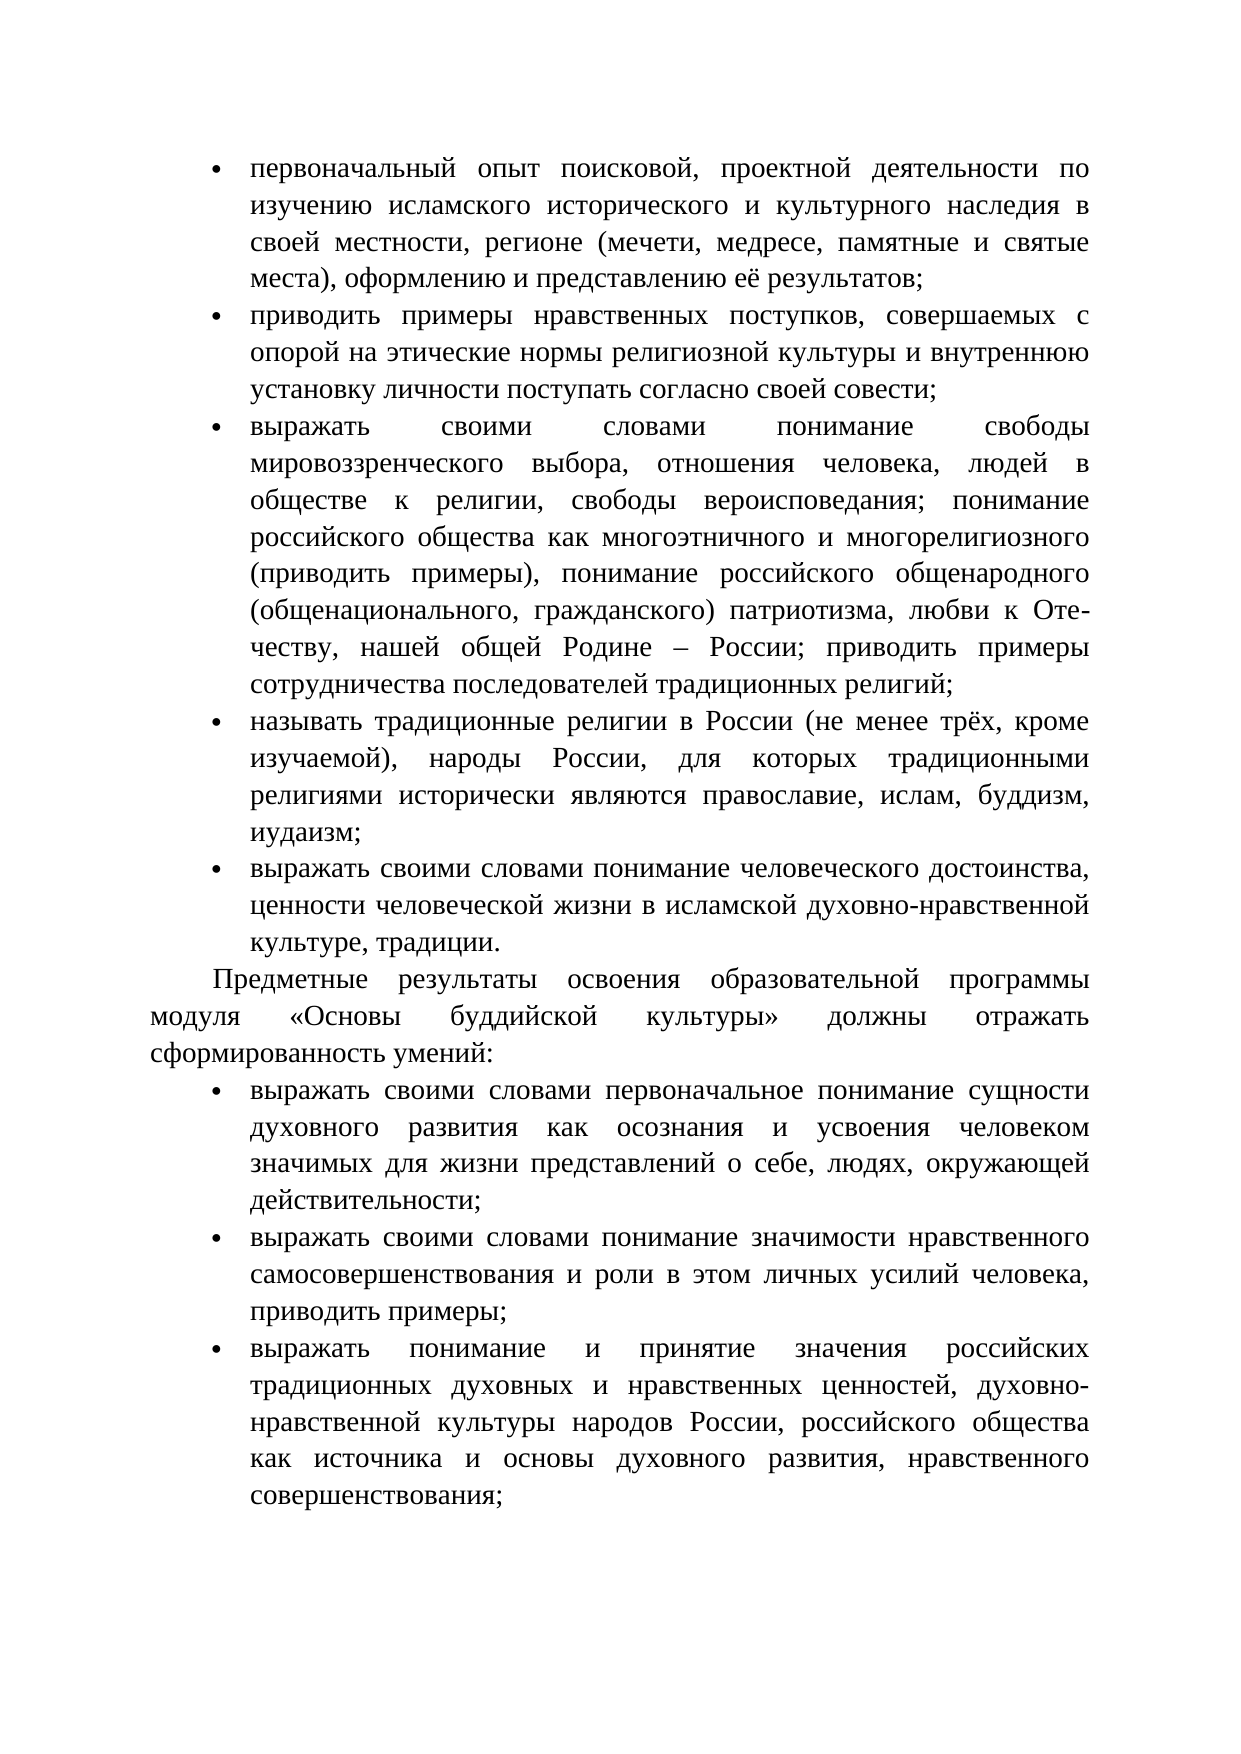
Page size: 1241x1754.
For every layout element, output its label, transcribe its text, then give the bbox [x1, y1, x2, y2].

list выражать своими словами понимание свободы мировоззренческого выбора, отношения человека, людей в обществе к религии, свободы вероисповедания; понимание российского общества как многоэтничного и многорелигиозного (приводить примеры), понимание российского общенародного (общенационального, гражданского) патриотизма, любви к Оте­честву, нашей общей Родине – России; приводить примеры сотрудничества последователей традиционных религий; [212, 408, 1090, 700]
list первоначальный опыт поисковой, проектной деятельности по изучению исламского исторического и культурного наследия в своей местности, регионе (мечети, медресе, памятные и святые места), оформлению и представлению её результатов; [212, 150, 1090, 294]
list выражать понимание и принятие значения российских традиционных духовных и нравственных ценностей, духовно-нравственной культуры народов России, российского общества как источника и основы духовного развития, нравственного совершенствования; [212, 1330, 1090, 1511]
list выражать своими словами понимание значимости нравственного самосовершенствования и роли в этом личных усилий человека, приводить примеры; [212, 1219, 1090, 1327]
list выражать своими словами понимание человеческого достоинства, ценности человеческой жизни в исламской духовно-нравственной культуре, традиции. [212, 851, 1090, 958]
text Предметные результаты освоения образовательной программы модуля «Основы буддийской культуры» должны отражать сформированность умений: [150, 961, 1090, 1068]
list называть традиционные религии в России (не менее трёх, кроме изучаемой), народы России, для которых традиционными религиями исторически являются православие, ислам, буддизм, иудаизм; [212, 703, 1090, 847]
list выражать своими словами первоначальное понимание сущности духовного развития как осознания и усвоения человеком значимых для жизни представлений о себе, людях, окружающей действительности; [212, 1072, 1090, 1216]
list приводить примеры нравственных поступков, совершаемых с опорой на этические нормы религиозной культуры и внутреннюю установку личности поступать согласно своей совести; [212, 297, 1090, 405]
